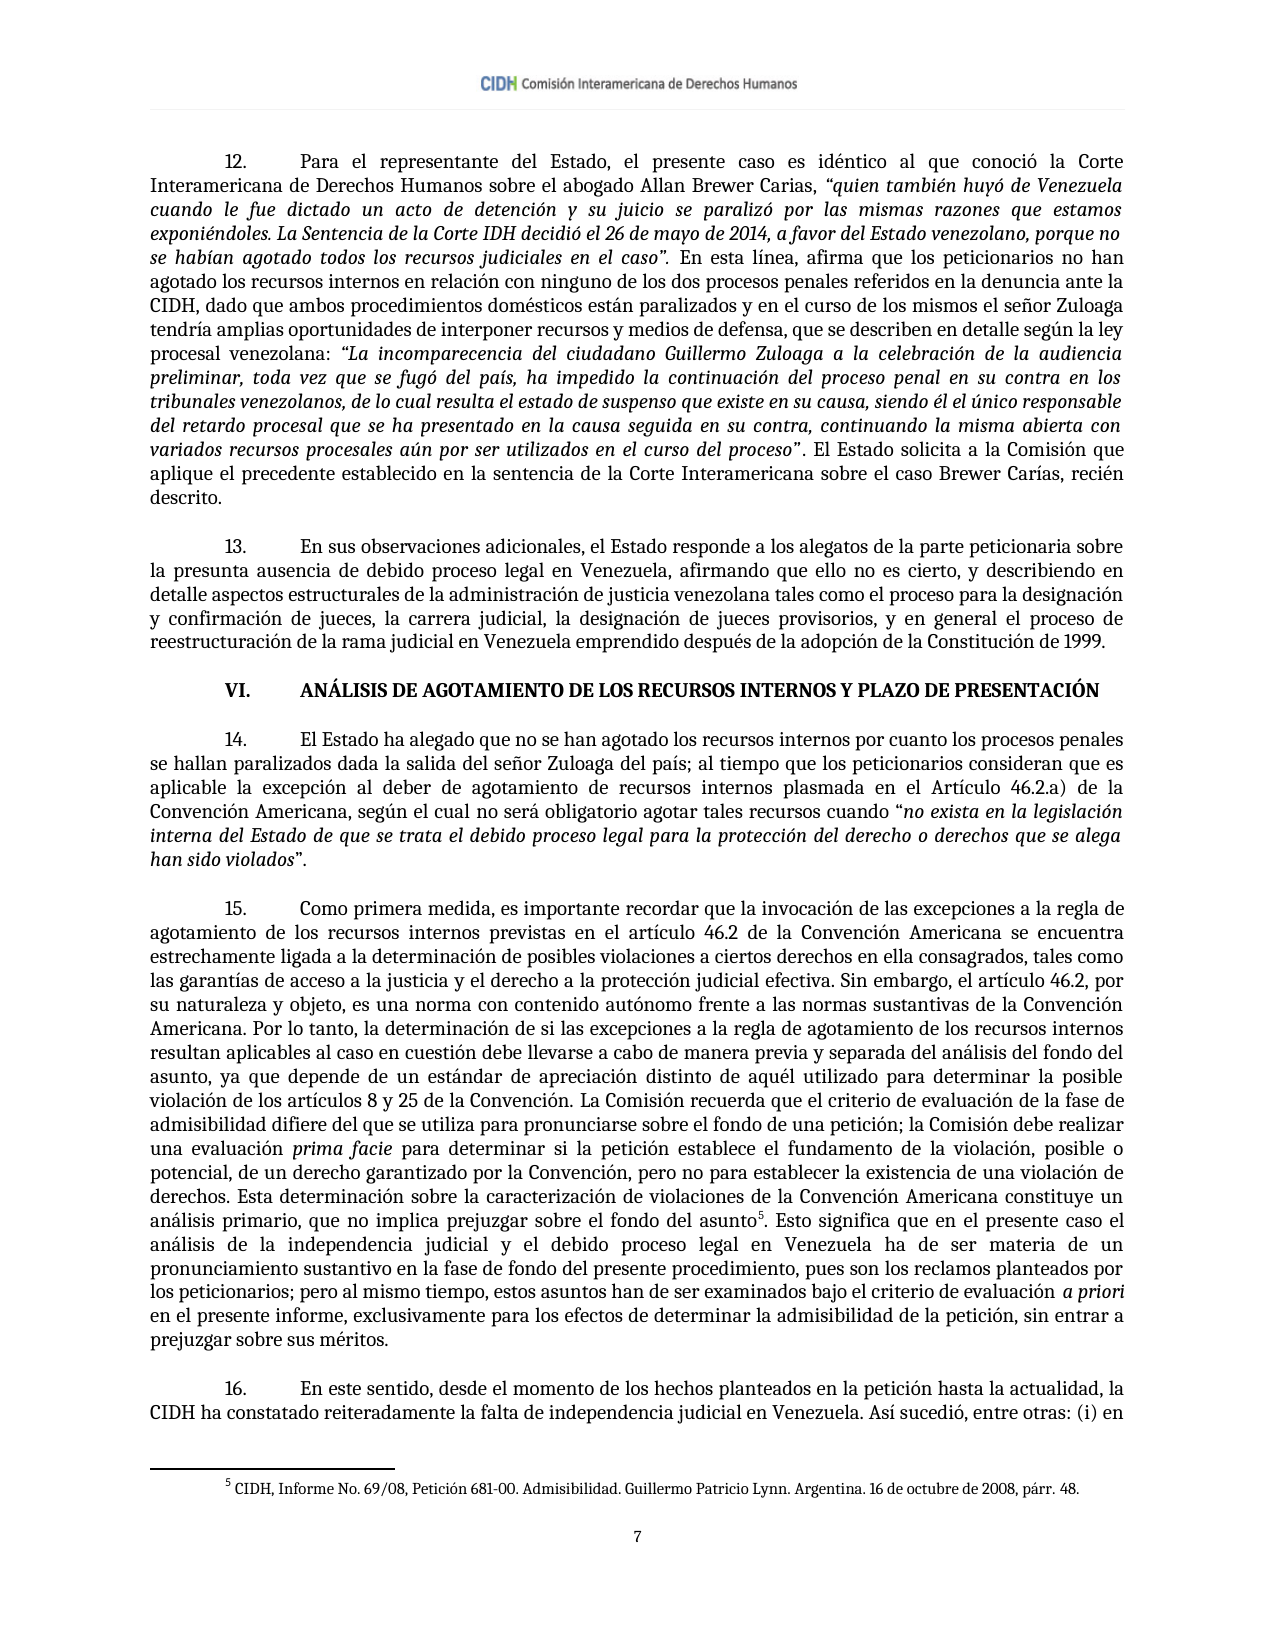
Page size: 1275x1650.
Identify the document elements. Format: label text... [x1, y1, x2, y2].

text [150, 1377, 1125, 1425]
text 14. El Estado ha alegado que no se han agotado los recursos internos por cuanto los procesos penales se hallan paralizados dada la salida del señor Zuloaga del país; al tiempo que los peticionarios consideran que es aplicable la excepción al deber de agotamiento de recursos internos plasmada en el Artículo 46.2.a) de la Convención Americana, según el cual no será obligatorio agotar tales recursos cuando “no exista en la legislación interna del Estado de que se trata el debido proceso legal para la protección del derecho o derechos que se alega han sido violados”. [150, 728, 1125, 872]
picture [475, 75, 800, 93]
text 13. En sus observaciones adicionales, el Estado responde a los alegatos de la parte peticionaria sobre la presunta ausencia de debido proceso legal en Venezuela, afirmando que ello no es cierto, y describiendo en detalle aspectos estructurales de la administración de justicia venezolana tales como el proceso para la designación y confirmación de jueces, la carrera judicial, la designación de jueces provisorios, y en general el proceso de reestructuración de la rama judicial en Venezuela emprendido después de la adopción de la Constitución de 1999. [150, 534, 1125, 654]
text 12. Para el representante del Estado, el presente caso es idéntico al que conoció la Corte Interamericana de Derechos Humanos sobre el abogado Allan Brewer Carias, “quien también huyó de Venezuela cuando le fue dictado un acto de detención y su juicio se paralizó por las mismas razones que estamos exponiéndoles. La Sentencia de la Corte IDH decidió el 26 de mayo de 2014, a favor del Estado venezolano, porque no se habían agotado todos los recursos judiciales en el caso”. En esta línea, afirma que los peticionarios no han agotado los recursos internos en relación con ninguno de los dos procesos penales referidos en la denuncia ante la CIDH, dado que ambos procedimientos domésticos están paralizados y en el curso de los mismos el señor Zuloaga tendría amplias oportunidades de interponer recursos y medios de defensa, que se describen en detalle según la ley procesal venezolana: “La incomparecencia del ciudadano Guillermo Zuloaga a la celebración de la audiencia preliminar, toda vez que se fugó del país, ha impedido la continuación del proceso penal en su contra en los tribunales venezolanos, de lo cual resulta el estado de suspenso que existe en su causa, siendo él el único responsable del retardo procesal que se ha presentado en la causa seguida en su contra, continuando la misma abierta con variados recursos procesales aún por ser utilizados en el curso del proceso”. El Estado solicita a la Comisión que aplique el precedente establecido en la sentencia de la Corte Interamericana sobre el caso Brewer Carías, recién descrito. [150, 150, 1125, 509]
text VI. ANÁLISIS DE AGOTAMIENTO DE LOS RECURSOS INTERNOS Y PLAZO DE PRESENTACIÓN [150, 679, 1125, 703]
text 15. Como primera medida, es importante recordar que la invocación de las excepciones a la regla de agotamiento de los recursos internos previstas en el artículo 46.2 de la Convención Americana se encuentra estrechamente ligada a la determinación de posibles violaciones a ciertos derechos en ella consagrados, tales como las garantías de acceso a la justicia y el derecho a la protección judicial efectiva. Sin embargo, el artículo 46.2, por su naturaleza y objeto, es una norma con contenido autónomo frente a las normas sustantivas de la Convención Americana. Por lo tanto, la determinación de si las excepciones a la regla de agotamiento de los recursos internos resultan aplicables al caso en cuestión debe llevarse a cabo de manera previa y separada del análisis del fondo del asunto, ya que depende de un estándar de apreciación distinto de aquél utilizado para determinar la posible violación de los artículos 8 y 25 de la Convención. La Comisión recuerda que el criterio de evaluación de la fase de admisibilidad difiere del que se utiliza para pronunciarse sobre el fondo de una petición; la Comisión debe realizar una evaluación prima facie para determinar si la petición establece el fundamento de la violación, posible o potencial, de un derecho garantizado por la Convención, pero no para establecer la existencia de una violación de derechos. Esta determinación sobre la caracterización de violaciones de la Convención Americana constituye un análisis primario, que no implica prejuzgar sobre el fondo del asunto. Esto significa que en el presente caso el análisis de la independencia judicial y el debido proceso legal en Venezuela ha de ser materia de un pronunciamiento sustantivo en la fase de fondo del presente procedimiento, pues son los reclamos planteados por los peticionarios; pero al mismo tiempo, estos asuntos han de ser examinados bajo el criterio de evaluación a priori en el presente informe, exclusivamente para los efectos de determinar la admisibilidad de la petición, sin entrar a prejuzgar sobre sus méritos. [150, 897, 1125, 1352]
